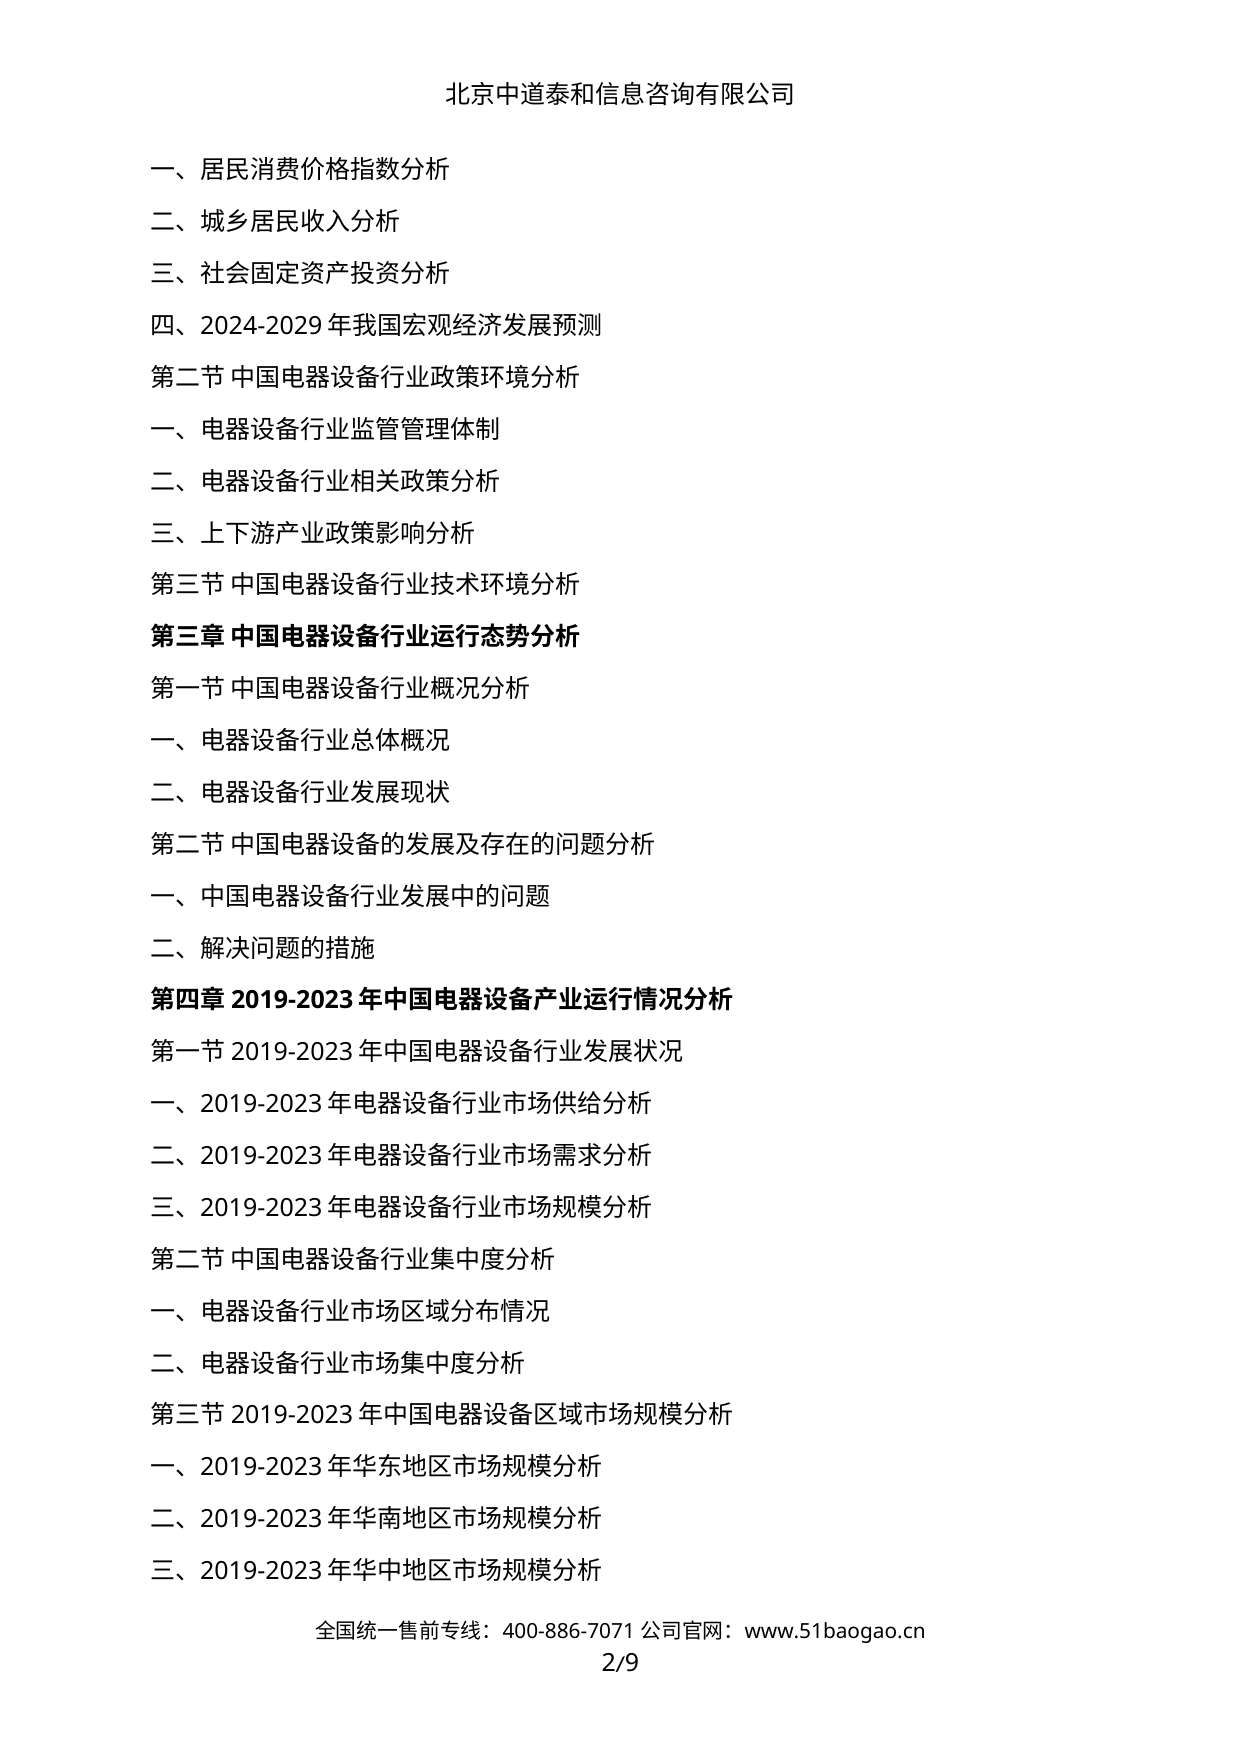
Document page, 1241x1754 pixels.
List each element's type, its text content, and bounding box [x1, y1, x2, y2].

text 第二节 中国电器设备行业集中度分析 [150, 1239, 1090, 1276]
text 第一节 中国电器设备行业概况分析 [150, 669, 1090, 705]
text 第二节 中国电器设备的发展及存在的问题分析 [150, 824, 1090, 861]
text 二、2019-2023年电器设备行业市场需求分析 [150, 1136, 1090, 1172]
text 三、2019-2023年电器设备行业市场规模分析 [150, 1187, 1090, 1224]
text 三、2019-2023年华中地区市场规模分析 [150, 1551, 1090, 1587]
text 第三节 2019-2023年中国电器设备区域市场规模分析 [150, 1395, 1090, 1431]
text 第二节 中国电器设备行业政策环境分析 [150, 357, 1090, 394]
text 第三节 中国电器设备行业技术环境分析 [150, 565, 1090, 601]
text 第四章 2019-2023年中国电器设备产业运行情况分析 [150, 980, 1090, 1016]
text 二、电器设备行业相关政策分析 [150, 461, 1090, 497]
text 一、电器设备行业监管管理体制 [150, 409, 1090, 446]
text 四、2024-2029年我国宏观经济发展预测 [150, 306, 1090, 342]
text 一、中国电器设备行业发展中的问题 [150, 876, 1090, 912]
text 一、居民消费价格指数分析 [150, 150, 1090, 186]
text 二、电器设备行业市场集中度分析 [150, 1343, 1090, 1379]
text 二、2019-2023年华南地区市场规模分析 [150, 1499, 1090, 1535]
text 三、上下游产业政策影响分析 [150, 513, 1090, 549]
text 第三章 中国电器设备行业运行态势分析 [150, 617, 1090, 653]
text 一、电器设备行业总体概况 [150, 721, 1090, 757]
text 二、电器设备行业发展现状 [150, 772, 1090, 809]
text 第一节 2019-2023年中国电器设备行业发展状况 [150, 1032, 1090, 1068]
text 一、电器设备行业市场区域分布情况 [150, 1291, 1090, 1327]
text 二、城乡居民收入分析 [150, 202, 1090, 238]
text 一、2019-2023年华东地区市场规模分析 [150, 1447, 1090, 1483]
text 一、2019-2023年电器设备行业市场供给分析 [150, 1084, 1090, 1120]
text 二、解决问题的措施 [150, 928, 1090, 964]
text 三、社会固定资产投资分析 [150, 254, 1090, 290]
